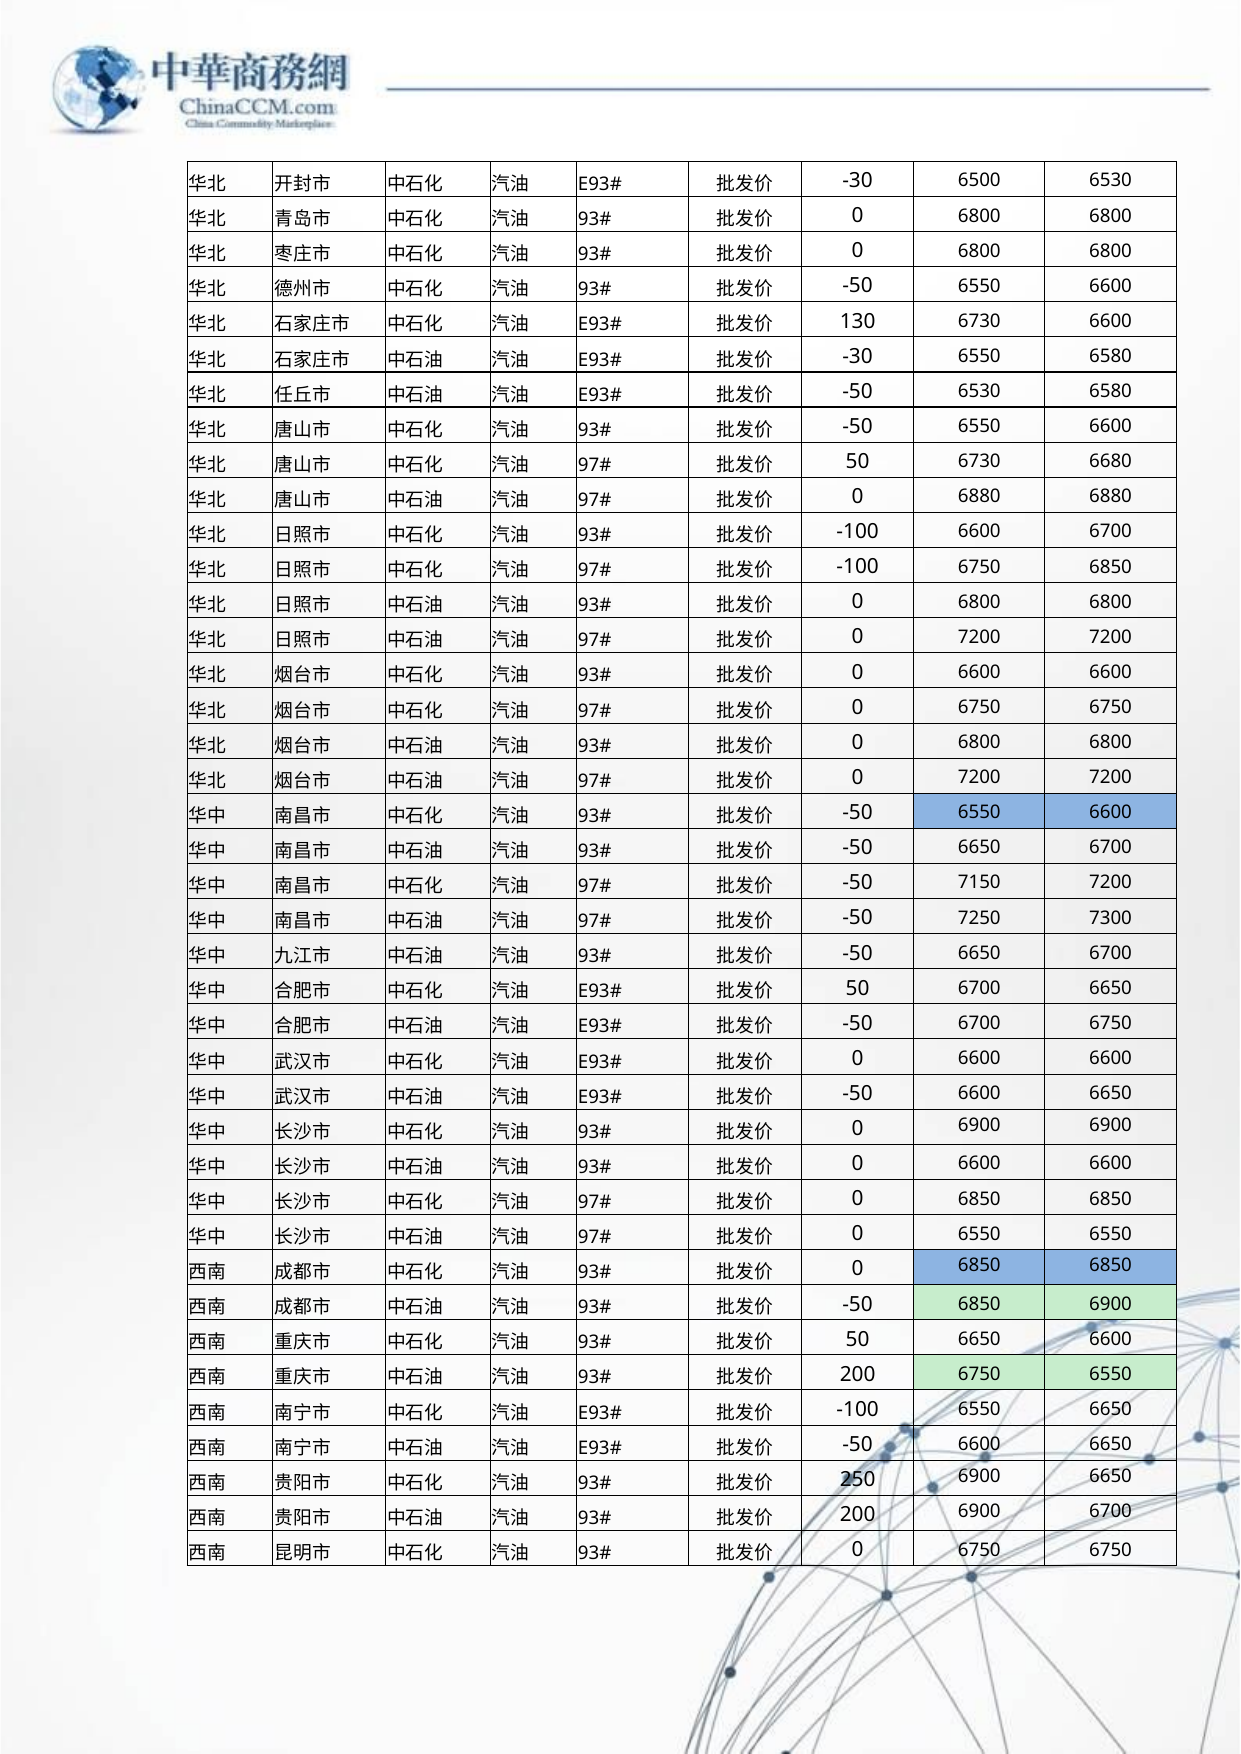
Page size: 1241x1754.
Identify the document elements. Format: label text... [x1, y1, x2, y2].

table_cell 批发价 [689, 443, 801, 477]
table_cell 华北 [188, 302, 272, 336]
table_cell 250 [802, 1461, 913, 1495]
table_cell 中石化 [386, 1110, 490, 1144]
table_cell 长沙市 [273, 1145, 385, 1179]
table_cell 批发价 [689, 969, 801, 1003]
table_cell 6600 [1045, 653, 1176, 687]
table_cell 批发价 [689, 899, 801, 933]
table_cell 华北 [188, 232, 272, 266]
table_cell 6550 [914, 794, 1044, 828]
table_cell 日照市 [273, 513, 385, 547]
table_cell 0 [802, 724, 913, 757]
table_cell 华北 [188, 724, 272, 757]
table_cell 汽油 [491, 759, 576, 793]
table_cell 6800 [1045, 583, 1176, 617]
table_cell 华中 [188, 934, 272, 968]
table_cell 6600 [914, 1145, 1044, 1179]
table_cell 6600 [914, 1039, 1044, 1073]
table_cell 成都市 [273, 1285, 385, 1319]
table_cell 7250 [914, 899, 1044, 933]
table_cell 中石油 [386, 759, 490, 793]
table_cell -50 [802, 1426, 913, 1459]
table_cell 6800 [1045, 232, 1176, 266]
table_cell 批发价 [689, 864, 801, 898]
table_cell 中石油 [386, 934, 490, 968]
table_cell 汽油 [491, 337, 576, 371]
table_cell 中石油 [386, 337, 490, 371]
table_cell 汽油 [491, 1180, 576, 1214]
table_cell 中石化 [386, 969, 490, 1003]
table_cell 6850 [1045, 1250, 1176, 1284]
table_cell 中石油 [386, 1285, 490, 1319]
table_cell 6700 [914, 1004, 1044, 1038]
table_cell 中石油 [386, 373, 490, 406]
table_cell 200 [802, 1355, 913, 1389]
table_cell 6680 [1045, 443, 1176, 477]
table_cell 批发价 [689, 337, 801, 371]
table_cell 93# [577, 794, 688, 828]
table_cell 合肥市 [273, 969, 385, 1003]
table_cell 青岛市 [273, 197, 385, 231]
table_cell 南昌市 [273, 794, 385, 828]
table_cell 华北 [188, 583, 272, 617]
table_cell 华北 [188, 759, 272, 793]
table_cell 6800 [914, 724, 1044, 757]
table_cell 日照市 [273, 618, 385, 652]
table_cell 6900 [914, 1496, 1044, 1530]
table_cell E93# [577, 969, 688, 1003]
table_cell 华北 [188, 653, 272, 687]
table_cell 0 [802, 1145, 913, 1179]
table_cell 中石化 [386, 688, 490, 722]
table_cell 华中 [188, 1145, 272, 1179]
table_cell 批发价 [689, 1461, 801, 1495]
table_cell 6850 [914, 1285, 1044, 1319]
table_cell 0 [802, 1110, 913, 1144]
table_cell 南昌市 [273, 864, 385, 898]
table_cell 批发价 [689, 1180, 801, 1214]
table_cell 华中 [188, 794, 272, 828]
table_cell 批发价 [689, 934, 801, 968]
table_cell 0 [802, 653, 913, 687]
table_cell 6530 [1045, 162, 1176, 196]
table_cell 6650 [1045, 1390, 1176, 1424]
table_cell 汽油 [491, 1426, 576, 1459]
table_cell 烟台市 [273, 724, 385, 757]
table_cell 贵阳市 [273, 1496, 385, 1530]
table_cell 中石油 [386, 1496, 490, 1530]
table_cell -50 [802, 864, 913, 898]
table_cell 批发价 [689, 1320, 801, 1354]
table_cell 6600 [1045, 1039, 1176, 1073]
table_cell 批发价 [689, 162, 801, 196]
table_cell -50 [802, 1075, 913, 1108]
table_cell 6550 [1045, 1355, 1176, 1389]
table_cell 长沙市 [273, 1110, 385, 1144]
table_cell 汽油 [491, 1145, 576, 1179]
table_cell -50 [802, 267, 913, 301]
table_cell 西南 [188, 1531, 272, 1565]
table_cell 0 [802, 197, 913, 231]
table_cell 批发价 [689, 1496, 801, 1530]
table_cell 批发价 [689, 197, 801, 231]
table_cell 中石油 [386, 1355, 490, 1389]
table_cell 93# [577, 232, 688, 266]
table_cell 7200 [914, 759, 1044, 793]
table_cell 6550 [914, 1390, 1044, 1424]
table_cell 九江市 [273, 934, 385, 968]
table_cell 日照市 [273, 548, 385, 582]
table_cell 汽油 [491, 829, 576, 863]
table_cell 西南 [188, 1390, 272, 1424]
table_cell -50 [802, 794, 913, 828]
table_cell 批发价 [689, 373, 801, 406]
table_cell 汽油 [491, 899, 576, 933]
table_cell 汽油 [491, 794, 576, 828]
table_cell 中石油 [386, 1075, 490, 1108]
table_cell 0 [802, 478, 913, 512]
table_cell 6880 [1045, 478, 1176, 512]
table_cell 93# [577, 197, 688, 231]
table_cell 汽油 [491, 162, 576, 196]
table_cell 中石油 [386, 829, 490, 863]
table_cell 6650 [914, 829, 1044, 863]
table_cell 6900 [1045, 1110, 1176, 1144]
table_cell 93# [577, 1285, 688, 1319]
table_cell 6700 [914, 969, 1044, 1003]
table_cell 6580 [1045, 337, 1176, 371]
table_cell 93# [577, 724, 688, 757]
table_cell 中石油 [386, 1215, 490, 1249]
table_cell 6900 [914, 1110, 1044, 1144]
table_cell 中石化 [386, 1461, 490, 1495]
table_cell 93# [577, 1250, 688, 1284]
table_cell 97# [577, 1215, 688, 1249]
table_cell 93# [577, 1496, 688, 1530]
table_cell 批发价 [689, 688, 801, 722]
table_cell 0 [802, 1215, 913, 1249]
table_cell 6650 [914, 934, 1044, 968]
table_cell 批发价 [689, 1531, 801, 1565]
table_cell 中石化 [386, 513, 490, 547]
table_cell 批发价 [689, 1145, 801, 1179]
table_cell 6600 [1045, 302, 1176, 336]
table_cell 6600 [914, 1426, 1044, 1459]
table_cell 汽油 [491, 1250, 576, 1284]
table_cell 6650 [1045, 1075, 1176, 1108]
table_cell 50 [802, 1320, 913, 1354]
table_cell E93# [577, 1004, 688, 1038]
table_cell 汽油 [491, 1320, 576, 1354]
table_cell 华北 [188, 478, 272, 512]
table_cell 汽油 [491, 688, 576, 722]
table_cell 华北 [188, 618, 272, 652]
table_cell 97# [577, 899, 688, 933]
table_cell 南宁市 [273, 1426, 385, 1459]
table_cell 南昌市 [273, 829, 385, 863]
table_cell 6650 [1045, 969, 1176, 1003]
table_cell 烟台市 [273, 688, 385, 722]
table_cell 枣庄市 [273, 232, 385, 266]
table_cell 汽油 [491, 618, 576, 652]
table_cell 93# [577, 1145, 688, 1179]
table_cell -50 [802, 1004, 913, 1038]
table_cell E93# [577, 1075, 688, 1108]
table_cell 6750 [1045, 688, 1176, 722]
table_cell 93# [577, 1355, 688, 1389]
table_cell 批发价 [689, 1285, 801, 1319]
table_cell 6730 [914, 443, 1044, 477]
table_cell 南昌市 [273, 899, 385, 933]
picture [0, 0, 1240, 1754]
table_cell 华北 [188, 513, 272, 547]
table_cell 德州市 [273, 267, 385, 301]
table_cell 中石化 [386, 162, 490, 196]
table_cell 97# [577, 688, 688, 722]
table_cell 唐山市 [273, 478, 385, 512]
table_cell 批发价 [689, 653, 801, 687]
table_cell 6600 [1045, 1145, 1176, 1179]
table_cell 长沙市 [273, 1180, 385, 1214]
table_cell 7150 [914, 864, 1044, 898]
table_cell 6700 [1045, 934, 1176, 968]
table_cell 0 [802, 618, 913, 652]
table_cell 6750 [1045, 1531, 1176, 1565]
table_cell 50 [802, 443, 913, 477]
table_cell 华北 [188, 408, 272, 442]
table_cell 开封市 [273, 162, 385, 196]
table_cell 6750 [914, 1355, 1044, 1389]
table_cell 汽油 [491, 724, 576, 757]
table_cell 中石化 [386, 408, 490, 442]
table_cell 6700 [1045, 1496, 1176, 1530]
table_cell 0 [802, 583, 913, 617]
table_cell 6650 [914, 1320, 1044, 1354]
table_cell 批发价 [689, 829, 801, 863]
table_cell 西南 [188, 1320, 272, 1354]
table_cell -50 [802, 934, 913, 968]
table_cell 6900 [914, 1461, 1044, 1495]
table_cell 6880 [914, 478, 1044, 512]
table_cell 中石化 [386, 232, 490, 266]
table_cell 93# [577, 1320, 688, 1354]
table_cell 0 [802, 1039, 913, 1073]
table_cell 汽油 [491, 302, 576, 336]
table_cell 重庆市 [273, 1355, 385, 1389]
table_cell 6550 [914, 1215, 1044, 1249]
table_cell 6800 [1045, 724, 1176, 757]
table_cell 批发价 [689, 618, 801, 652]
table_cell 0 [802, 232, 913, 266]
table_cell 批发价 [689, 1039, 801, 1073]
table_cell 6800 [914, 232, 1044, 266]
table_cell 6500 [914, 162, 1044, 196]
table_cell 中石油 [386, 1426, 490, 1459]
table_cell 批发价 [689, 408, 801, 442]
table_cell -50 [802, 899, 913, 933]
table_cell 中石化 [386, 1180, 490, 1214]
table_cell 西南 [188, 1461, 272, 1495]
table_cell 批发价 [689, 794, 801, 828]
table_cell 武汉市 [273, 1075, 385, 1108]
table_cell 批发价 [689, 724, 801, 757]
table_cell 中石油 [386, 724, 490, 757]
table_cell 6550 [1045, 1215, 1176, 1249]
table_cell 6600 [914, 513, 1044, 547]
table_cell 中石化 [386, 864, 490, 898]
table_cell 6750 [1045, 1004, 1176, 1038]
table_cell 批发价 [689, 302, 801, 336]
table_cell 批发价 [689, 548, 801, 582]
table_cell 93# [577, 513, 688, 547]
table_cell 汽油 [491, 1496, 576, 1530]
table_cell 汽油 [491, 1004, 576, 1038]
table_cell 重庆市 [273, 1320, 385, 1354]
table_cell 武汉市 [273, 1039, 385, 1073]
table_cell 6600 [1045, 267, 1176, 301]
table_cell 130 [802, 302, 913, 336]
table_cell 批发价 [689, 1426, 801, 1459]
table_cell 97# [577, 443, 688, 477]
table_cell 6750 [914, 1531, 1044, 1565]
table_cell 中石化 [386, 267, 490, 301]
table_cell 长沙市 [273, 1215, 385, 1249]
table_cell 昆明市 [273, 1531, 385, 1565]
table_cell 南宁市 [273, 1390, 385, 1424]
table_cell 汽油 [491, 197, 576, 231]
table_cell 中石化 [386, 794, 490, 828]
table_cell 汽油 [491, 373, 576, 406]
table_cell 汽油 [491, 583, 576, 617]
table_cell 华中 [188, 1004, 272, 1038]
table_cell 6850 [914, 1250, 1044, 1284]
table_cell E93# [577, 373, 688, 406]
table_cell 6600 [914, 653, 1044, 687]
table_cell 批发价 [689, 583, 801, 617]
table_cell 汽油 [491, 1285, 576, 1319]
table_cell 中石化 [386, 1250, 490, 1284]
table_cell 6750 [914, 688, 1044, 722]
table_cell -100 [802, 513, 913, 547]
table_cell 中石化 [386, 1320, 490, 1354]
table_cell E93# [577, 302, 688, 336]
table_cell 6550 [914, 267, 1044, 301]
table_cell 汽油 [491, 934, 576, 968]
table_cell 6600 [1045, 794, 1176, 828]
table_cell 汽油 [491, 478, 576, 512]
table_cell 批发价 [689, 1355, 801, 1389]
table_cell 93# [577, 1531, 688, 1565]
table_cell 7200 [1045, 759, 1176, 793]
table_cell 50 [802, 969, 913, 1003]
table_cell 中石油 [386, 1004, 490, 1038]
table_cell 6800 [914, 197, 1044, 231]
table_cell 华中 [188, 969, 272, 1003]
table_cell 华北 [188, 197, 272, 231]
table_cell 97# [577, 478, 688, 512]
table_cell 汽油 [491, 548, 576, 582]
table_cell 97# [577, 1180, 688, 1214]
table_cell 0 [802, 1531, 913, 1565]
table_cell E93# [577, 162, 688, 196]
table_cell 93# [577, 408, 688, 442]
table_cell 汽油 [491, 1075, 576, 1108]
table_cell 6730 [914, 302, 1044, 336]
table_cell 华北 [188, 688, 272, 722]
table_cell 汽油 [491, 1390, 576, 1424]
table_cell 华中 [188, 899, 272, 933]
table_cell 中石化 [386, 302, 490, 336]
table_cell 93# [577, 653, 688, 687]
table_cell 西南 [188, 1250, 272, 1284]
table_cell 93# [577, 829, 688, 863]
table_cell 西南 [188, 1355, 272, 1389]
table_cell 93# [577, 1461, 688, 1495]
table_cell 汽油 [491, 653, 576, 687]
table_cell 批发价 [689, 513, 801, 547]
table_cell 中石油 [386, 478, 490, 512]
table_cell 华中 [188, 864, 272, 898]
table_cell 批发价 [689, 232, 801, 266]
table_cell 华中 [188, 1075, 272, 1108]
table_cell 6580 [1045, 373, 1176, 406]
table_cell 中石油 [386, 618, 490, 652]
table_cell 7200 [1045, 618, 1176, 652]
table_cell 中石化 [386, 653, 490, 687]
table_cell 中石化 [386, 197, 490, 231]
table_cell 93# [577, 267, 688, 301]
table_cell 批发价 [689, 1075, 801, 1108]
table_cell -50 [802, 373, 913, 406]
table_cell 93# [577, 934, 688, 968]
table_cell 汽油 [491, 1355, 576, 1389]
table_cell 汽油 [491, 1110, 576, 1144]
table_cell 6750 [914, 548, 1044, 582]
table_cell 西南 [188, 1285, 272, 1319]
table_cell 200 [802, 1496, 913, 1530]
table_cell 93# [577, 1110, 688, 1144]
table_cell 6550 [914, 408, 1044, 442]
table_cell 97# [577, 548, 688, 582]
table_cell 6600 [1045, 408, 1176, 442]
table_cell 汽油 [491, 1215, 576, 1249]
table_cell 批发价 [689, 1250, 801, 1284]
table_cell 7200 [914, 618, 1044, 652]
table_cell 0 [802, 759, 913, 793]
table_cell 6850 [1045, 1180, 1176, 1214]
table_cell 西南 [188, 1426, 272, 1459]
table_cell 成都市 [273, 1250, 385, 1284]
table_cell 6850 [1045, 548, 1176, 582]
table_cell 批发价 [689, 267, 801, 301]
table_cell E93# [577, 337, 688, 371]
table_cell 93# [577, 583, 688, 617]
table_cell 6600 [1045, 1320, 1176, 1354]
table_cell 汽油 [491, 1531, 576, 1565]
table_cell -50 [802, 1285, 913, 1319]
table_cell -100 [802, 548, 913, 582]
table_cell 0 [802, 1250, 913, 1284]
table_cell -30 [802, 337, 913, 371]
table_cell -50 [802, 829, 913, 863]
table_cell 6900 [1045, 1285, 1176, 1319]
table_cell 华北 [188, 162, 272, 196]
table_cell 6700 [1045, 513, 1176, 547]
table_cell 97# [577, 864, 688, 898]
table_cell 7200 [1045, 864, 1176, 898]
table_cell E93# [577, 1426, 688, 1459]
table_cell 汽油 [491, 969, 576, 1003]
table_cell 中石化 [386, 1390, 490, 1424]
table_cell 6600 [914, 1075, 1044, 1108]
table_cell -30 [802, 162, 913, 196]
table_cell 唐山市 [273, 408, 385, 442]
table_cell 6550 [914, 337, 1044, 371]
table_cell 汽油 [491, 267, 576, 301]
table_cell 贵阳市 [273, 1461, 385, 1495]
table_cell 批发价 [689, 1390, 801, 1424]
table_cell 汽油 [491, 1039, 576, 1073]
table_cell 6650 [1045, 1426, 1176, 1459]
table_cell -50 [802, 408, 913, 442]
table_cell 合肥市 [273, 1004, 385, 1038]
table_cell 7300 [1045, 899, 1176, 933]
table_cell 华中 [188, 1110, 272, 1144]
table_cell 6800 [1045, 197, 1176, 231]
table_cell 97# [577, 618, 688, 652]
table_cell 6850 [914, 1180, 1044, 1214]
table_cell 烟台市 [273, 759, 385, 793]
table_cell 批发价 [689, 1004, 801, 1038]
table_cell 华中 [188, 1039, 272, 1073]
table_cell 汽油 [491, 513, 576, 547]
table_cell 6650 [1045, 1461, 1176, 1495]
table_cell 任丘市 [273, 373, 385, 406]
table_cell 中石化 [386, 1531, 490, 1565]
table_cell 石家庄市 [273, 302, 385, 336]
table_cell 批发价 [689, 478, 801, 512]
table_cell 中石化 [386, 443, 490, 477]
table_cell -100 [802, 1390, 913, 1424]
table_cell 0 [802, 688, 913, 722]
table_cell 华北 [188, 267, 272, 301]
table_cell 6700 [1045, 829, 1176, 863]
table_cell 中石油 [386, 899, 490, 933]
table_cell E93# [577, 1390, 688, 1424]
table_cell 西南 [188, 1496, 272, 1530]
table_cell 汽油 [491, 443, 576, 477]
table_cell 华北 [188, 443, 272, 477]
table_cell 中石油 [386, 1145, 490, 1179]
table_cell 汽油 [491, 1461, 576, 1495]
table_cell 华北 [188, 373, 272, 406]
table_cell 石家庄市 [273, 337, 385, 371]
table_cell E93# [577, 1039, 688, 1073]
table_cell 华北 [188, 548, 272, 582]
table_cell 批发价 [689, 759, 801, 793]
table_cell 97# [577, 759, 688, 793]
table_cell 华中 [188, 829, 272, 863]
table_cell 汽油 [491, 864, 576, 898]
table_cell 日照市 [273, 583, 385, 617]
table_cell 华中 [188, 1180, 272, 1214]
table_cell 批发价 [689, 1110, 801, 1144]
table_cell 汽油 [491, 408, 576, 442]
table_cell 华中 [188, 1215, 272, 1249]
table_cell 唐山市 [273, 443, 385, 477]
table_cell 中石油 [386, 583, 490, 617]
table_cell 中石化 [386, 548, 490, 582]
table_cell 烟台市 [273, 653, 385, 687]
table_cell 6530 [914, 373, 1044, 406]
table_cell 0 [802, 1180, 913, 1214]
table_cell 华北 [188, 337, 272, 371]
table_cell 汽油 [491, 232, 576, 266]
table_cell 6800 [914, 583, 1044, 617]
table_cell 批发价 [689, 1215, 801, 1249]
table_cell 中石化 [386, 1039, 490, 1073]
